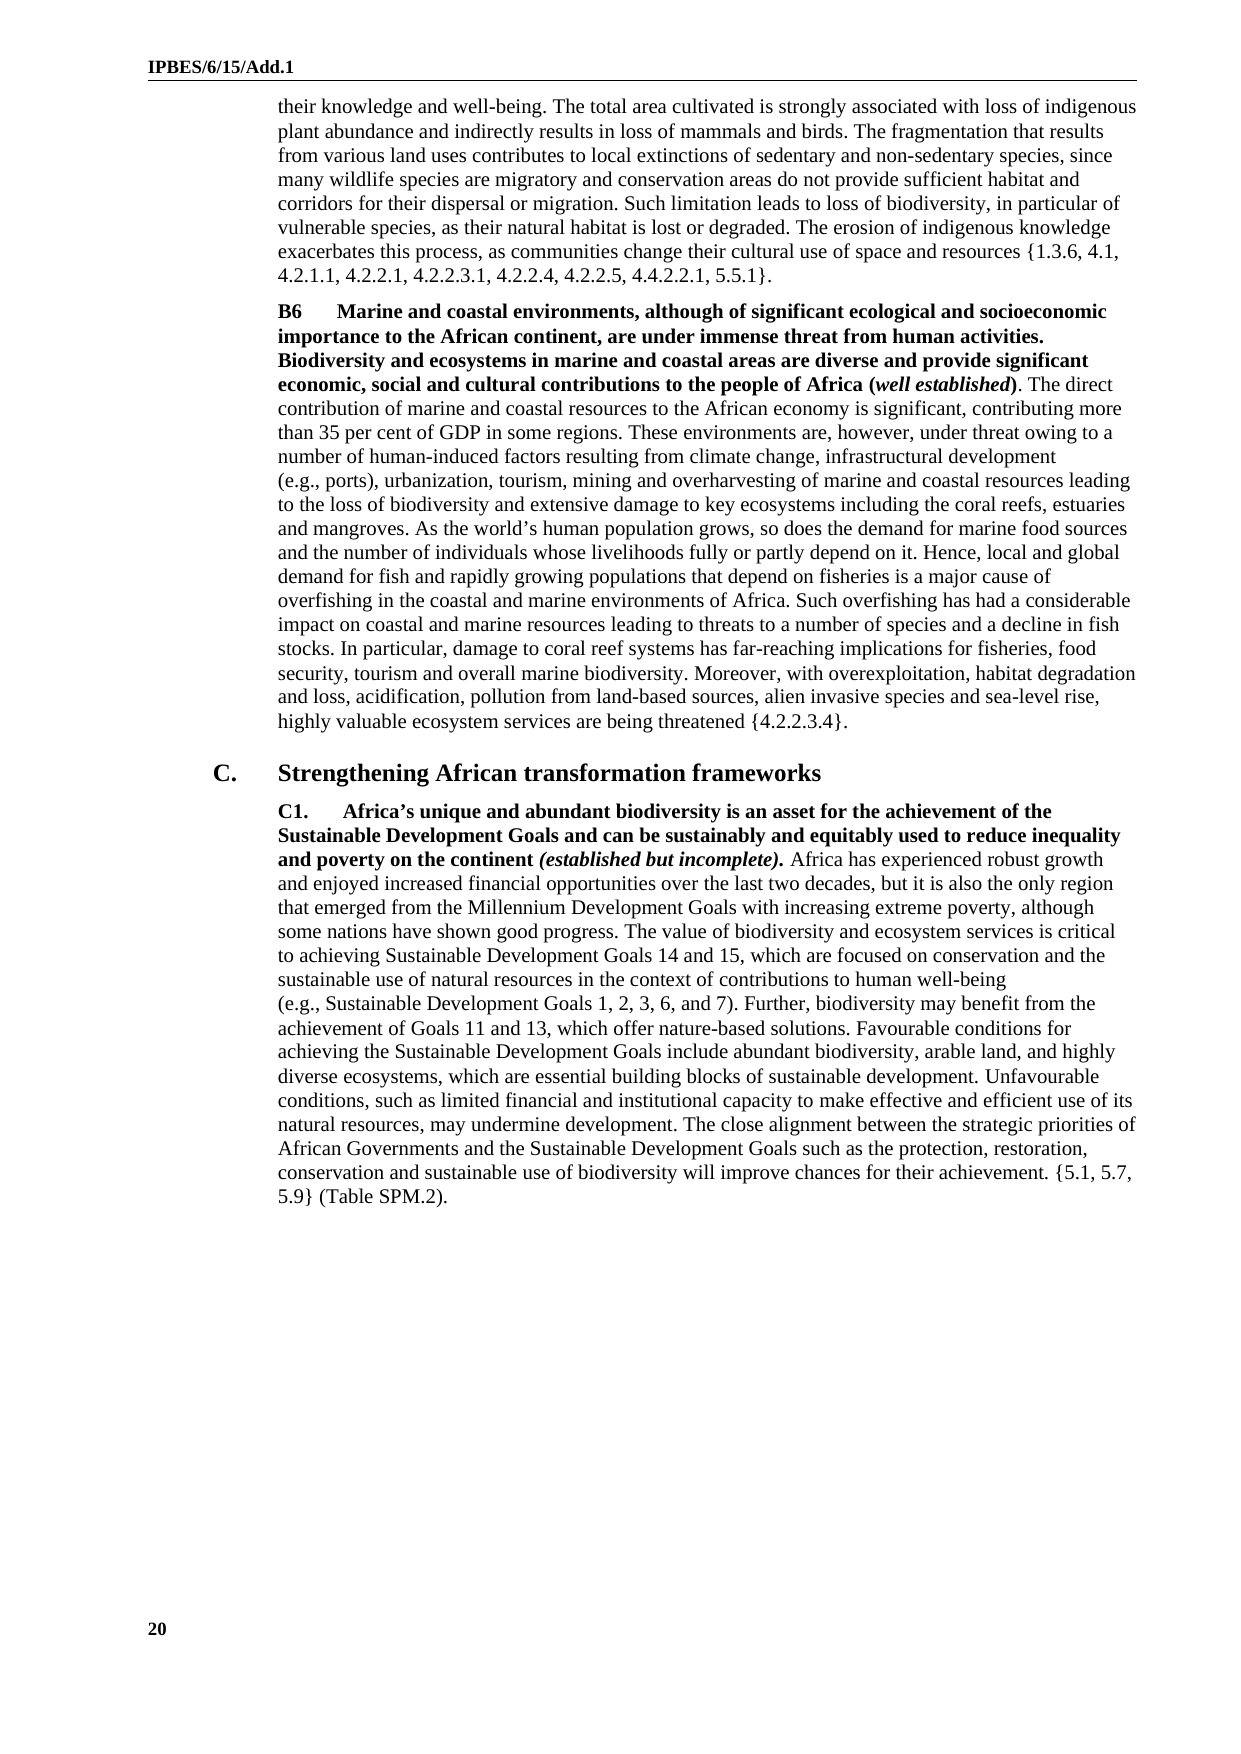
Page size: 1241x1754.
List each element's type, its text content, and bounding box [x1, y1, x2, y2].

text B6 Marine and coastal environments, although of significant ecological and socioeconomic importance to the African continent, are under immense threat from human activities. Biodiversity and ecosystems in marine and coastal areas are diverse and provide significant economic, social and cultural contributions to the people of Africa (well established). The direct contribution of marine and coastal resources to the African economy is significant, contributing more than 35 per cent of GDP in some regions. These environments are, however, under threat owing to a number of human-induced factors resulting from climate change, infrastructural development (e.g., ports), urbanization, tourism, mining and overharvesting of marine and coastal resources leading to the loss of biodiversity and extensive damage to key ecosystems including the coral reefs, estuaries and mangroves. As the world’s human population grows, so does the demand for marine food sources and the number of individuals whose livelihoods fully or partly depend on it. Hence, local and global demand for fish and rapidly growing populations that depend on fisheries is a major cause of overfishing in the coastal and marine environments of Africa. Such overfishing has had a considerable impact on coastal and marine resources leading to threats to a number of species and a decline in fish stocks. In particular, damage to coral reef systems has far-reaching implications for fisheries, food security, tourism and overall marine biodiversity. Moreover, with overexploitation, habitat degradation and loss, acidification, pollution from land-based sources, alien invasive species and sea-level rise, highly valuable ecosystem services are being threatened {4.2.2.3.4}. [278, 299, 1137, 733]
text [278, 94, 1137, 287]
text C. Strengthening African transformation frameworks [213, 758, 1107, 786]
text C1. Africa’s unique and abundant biodiversity is an asset for the achievement of the Sustainable Development Goals and can be sustainably and equitably used to reduce inequality and poverty on the continent (established but incomplete). Africa has experienced robust growth and enjoyed increased financial opportunities over the last two decades, but it is also the only region that emerged from the Millennium Development Goals with increasing extreme poverty, although some nations have shown good progress. The value of biodiversity and ecosystem services is critical to achieving Sustainable Development Goals 14 and 15, which are focused on conservation and the sustainable use of natural resources in the context of contributions to human well-being (e.g., Sustainable Development Goals 1, 2, 3, 6, and 7). Further, biodiversity may benefit from the achievement of Goals 11 and 13, which offer nature-based solutions. Favourable conditions for achieving the Sustainable Development Goals include abundant biodiversity, arable land, and highly diverse ecosystems, which are essential building blocks of sustainable development. Unfavourable conditions, such as limited financial and institutional capacity to make effective and efficient use of its natural resources, may undermine development. The close alignment between the strategic priorities of African Governments and the Sustainable Development Goals such as the protection, restoration, conservation and sustainable use of biodiversity will improve chances for their achievement. {5.1, 5.7, 5.9} (Table SPM.2). [278, 799, 1137, 1208]
